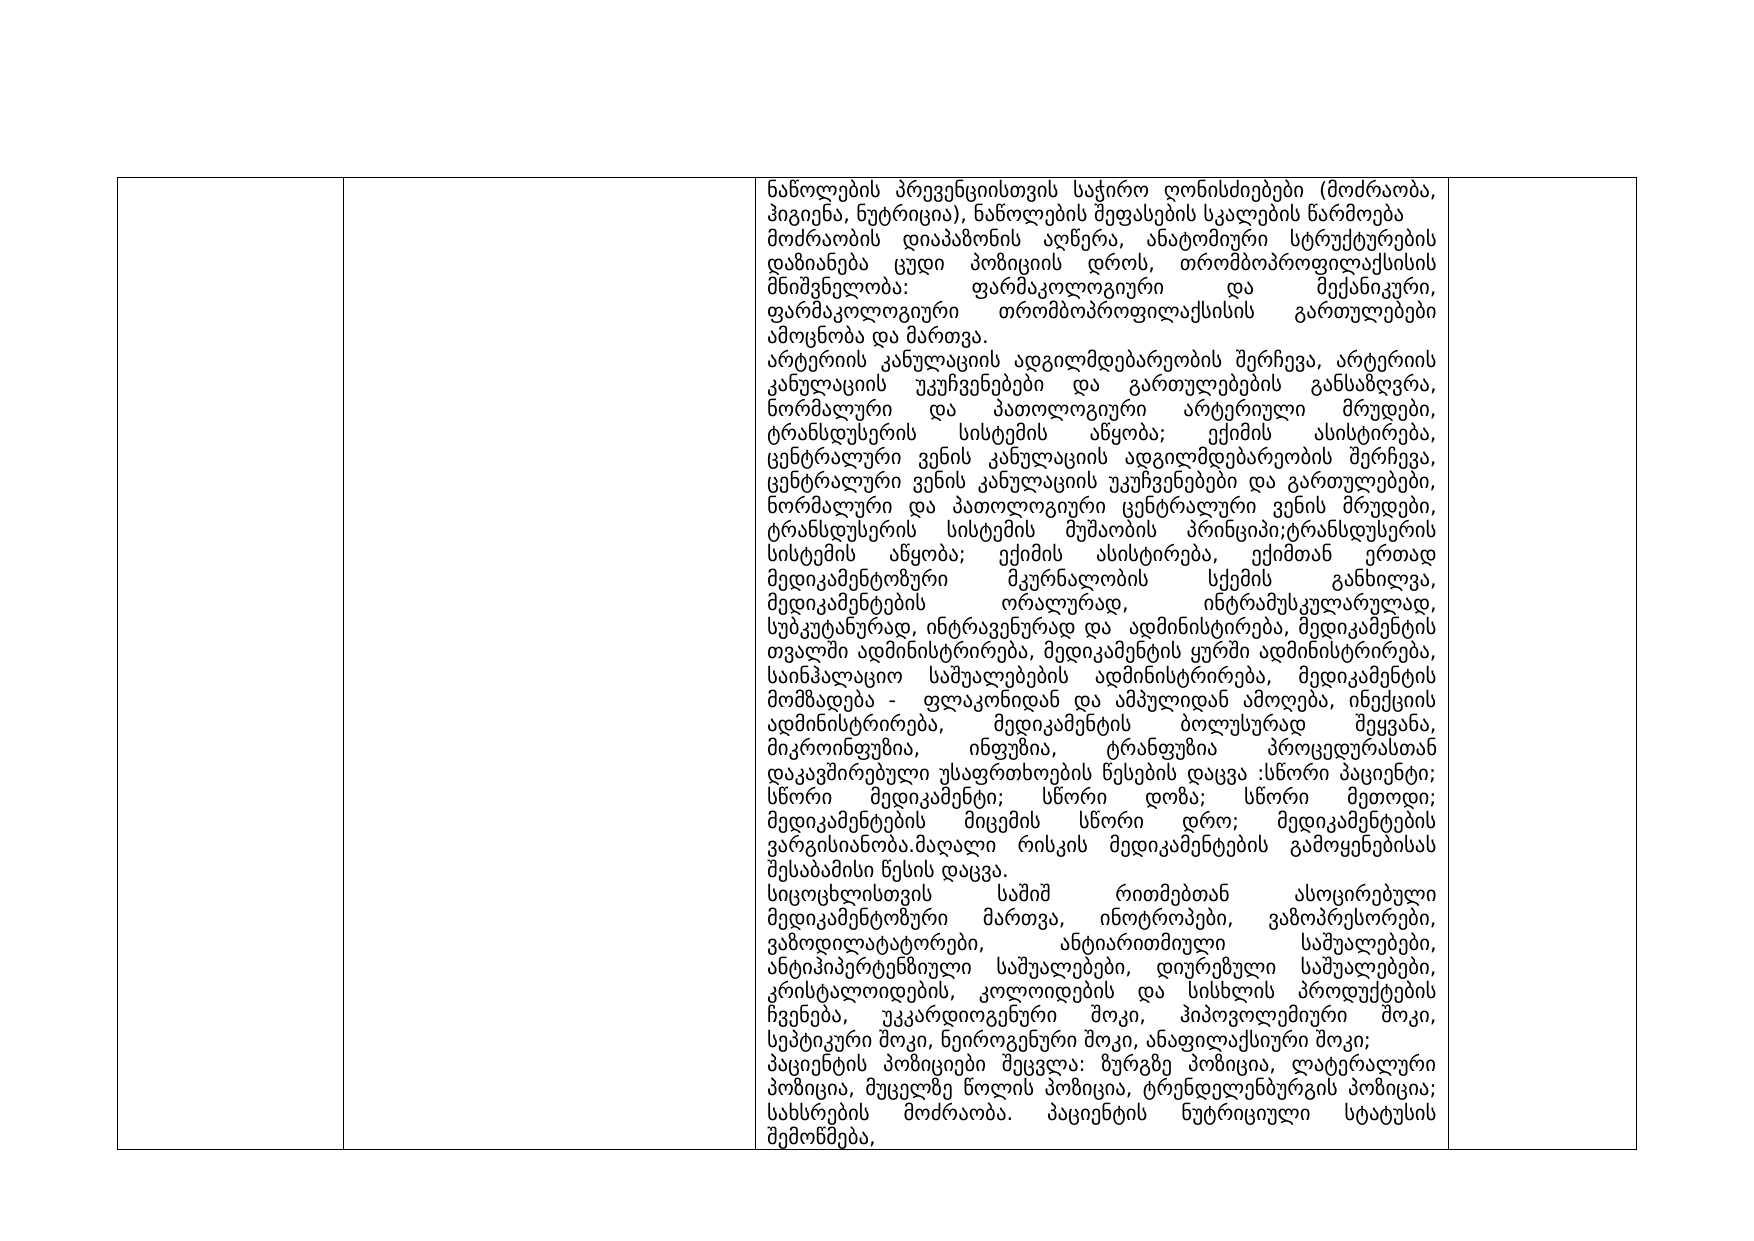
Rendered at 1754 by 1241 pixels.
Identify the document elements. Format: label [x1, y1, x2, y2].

table_cell [756, 178, 1448, 1149]
table_cell [118, 178, 343, 1149]
table_cell [344, 178, 755, 1149]
table_cell [1449, 178, 1636, 1149]
